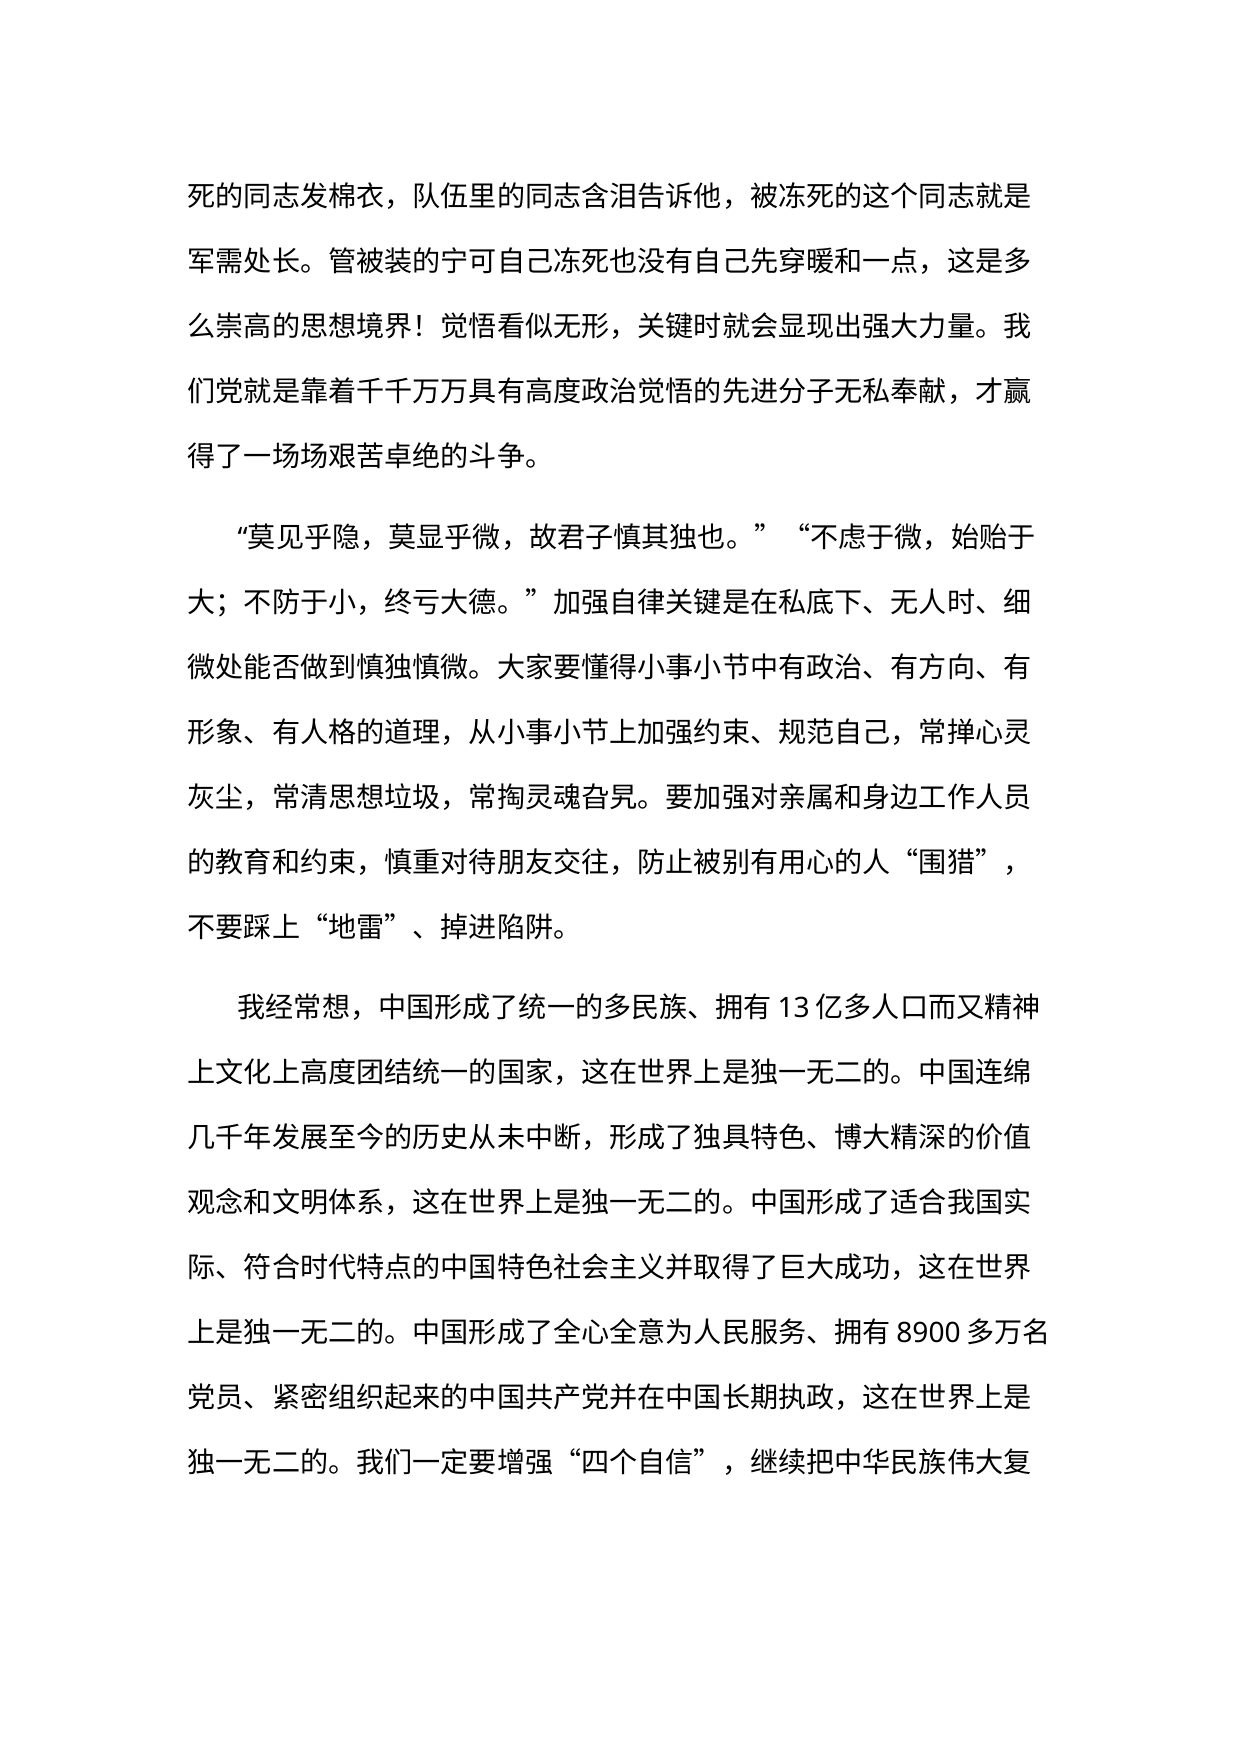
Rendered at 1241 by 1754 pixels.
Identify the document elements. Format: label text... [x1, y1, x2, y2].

text “莫见乎隐，莫显乎微，故君子慎其独也。”“不虑于微，始贻于大；不防于小，终亏大德。”加强自律关键是在私底下、无人时、细微处能否做到慎独慎微。大家要懂得小事小节中有政治、有方向、有形象、有人格的道理，从小事小节上加强约束、规范自己，常掸心灵灰尘，常清思想垃圾，常掏灵魂旮旯。要加强对亲属和身边工作人员的教育和约束，慎重对待朋友交往，防止被别有用心的人“围猎”，不要踩上“地雷”、掉进陷阱。 [187, 503, 1053, 958]
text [187, 973, 1053, 1493]
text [187, 162, 1053, 487]
